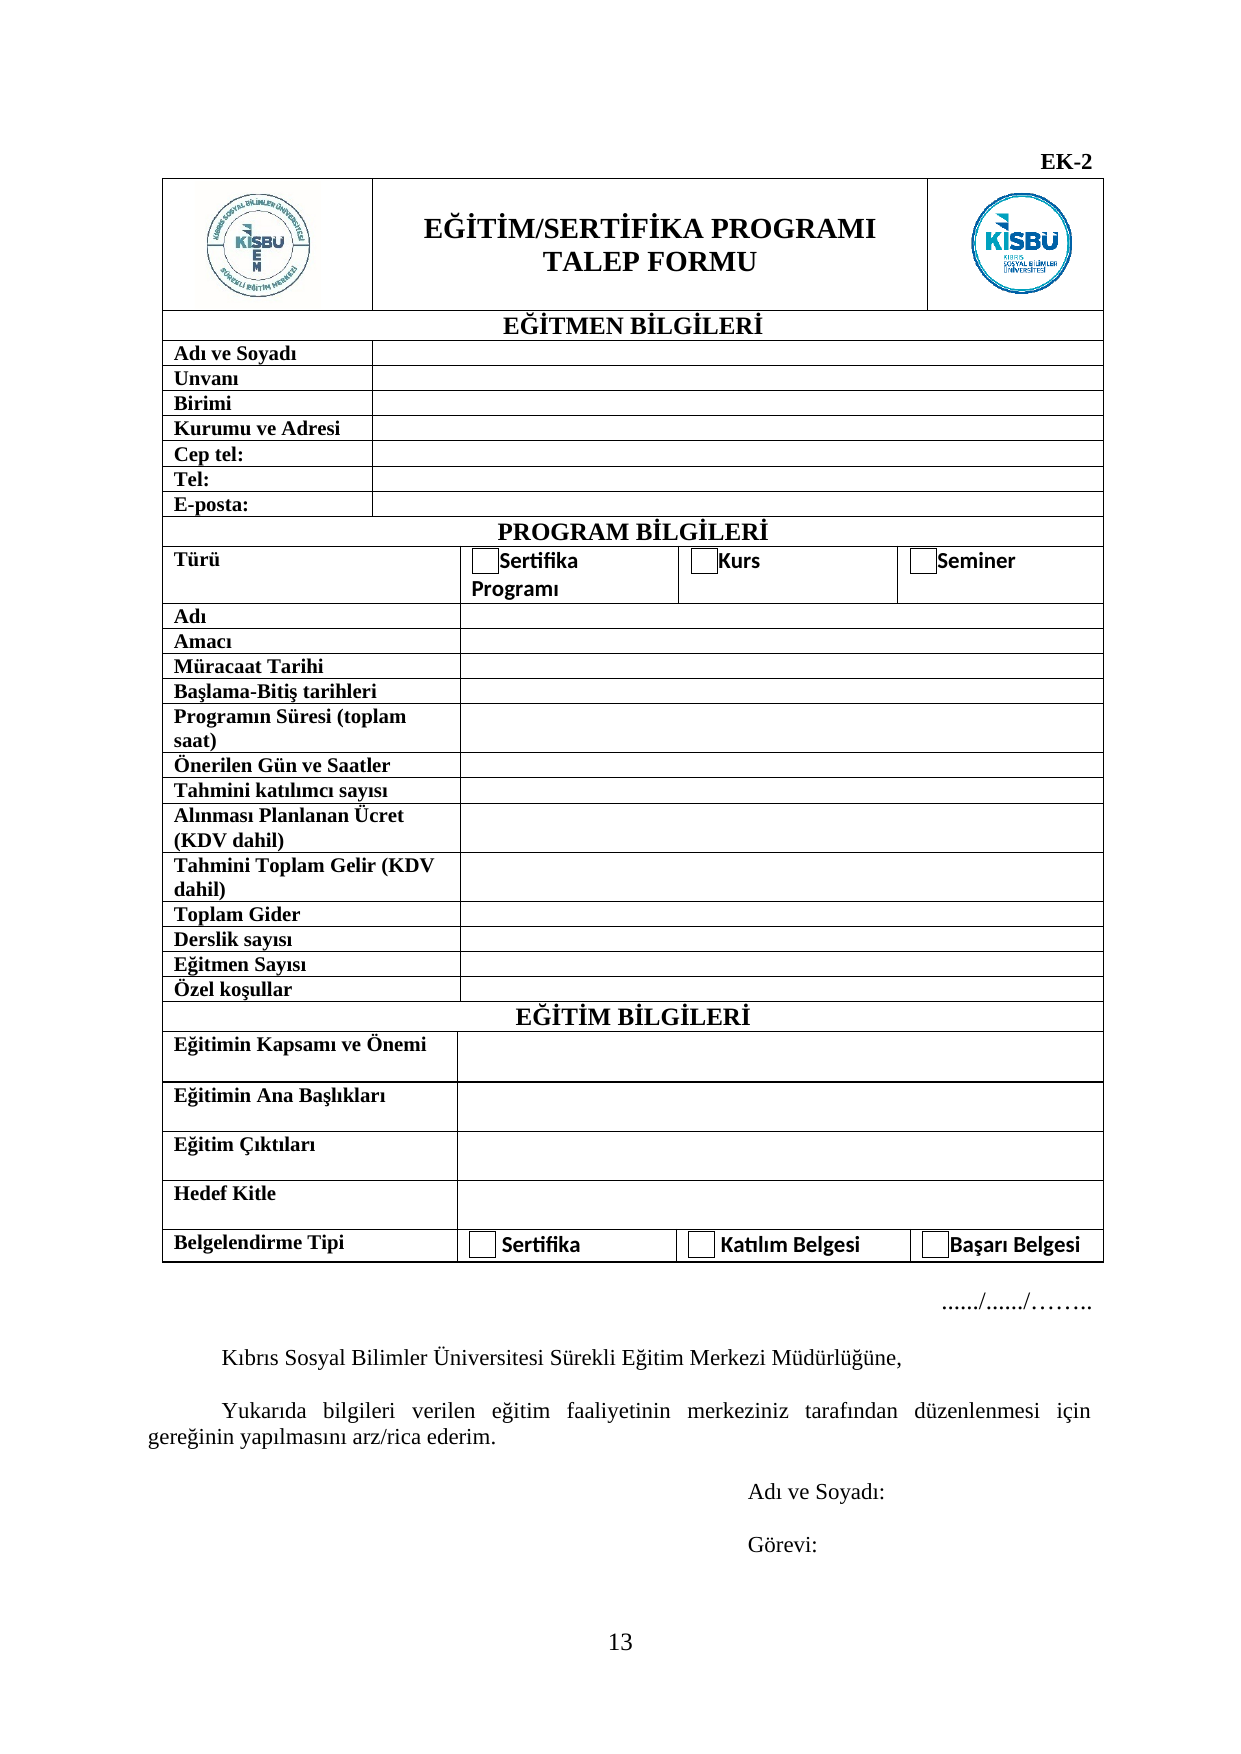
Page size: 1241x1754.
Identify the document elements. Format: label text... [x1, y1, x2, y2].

table_cell EĞİTİM BİLGİLERİ [163, 1002, 1103, 1031]
text ....../....../…….. [148, 1286, 1092, 1315]
table_cell Hedef Kitle [163, 1181, 457, 1229]
table_cell [458, 1032, 1103, 1081]
table_cell Adı [163, 604, 460, 628]
table_header EĞİTİM/SERTİFİKA PROGRAMI TALEP FORMU [373, 179, 927, 310]
picture [194, 181, 322, 309]
table_cell Kurs [679, 547, 897, 603]
table_cell [373, 467, 1103, 491]
table_cell Eğitimin Kapsamı ve Önemi [163, 1032, 457, 1081]
table_cell Kurumu ve Adresi [163, 416, 372, 440]
table_cell [461, 952, 1103, 976]
table_cell Eğitim Çıktıları [163, 1132, 457, 1180]
table_cell [373, 366, 1103, 390]
table_cell [461, 853, 1103, 901]
text Görevi: [148, 1531, 1092, 1557]
table_cell Alınması Planlanan Ücret (KDV dahil) [163, 804, 460, 852]
table_cell Tel: [163, 467, 372, 491]
table_cell PROGRAM BİLGİLERİ [163, 517, 1103, 546]
table_cell Başlama-Bitiş tarihleri [163, 679, 460, 703]
table_cell Seminer [898, 547, 1103, 603]
table_cell [373, 341, 1103, 365]
table_header [163, 179, 372, 310]
table_cell Birimi [163, 391, 372, 415]
table_cell [461, 679, 1103, 703]
table_cell EĞİTMEN BİLGİLERİ [163, 311, 1103, 340]
table_cell [461, 977, 1103, 1001]
table_cell [373, 416, 1103, 440]
table_cell Sertifika [458, 1230, 676, 1261]
table_cell [461, 654, 1103, 678]
table_cell [461, 804, 1103, 852]
table_cell Tahmini katılımcı sayısı [163, 778, 460, 802]
table_cell Başarı Belgesi [911, 1230, 1103, 1261]
table_cell Belgelendirme Tipi [163, 1230, 457, 1261]
table_cell Adı ve Soyadı [163, 341, 372, 365]
table_cell [461, 927, 1103, 951]
table_cell [461, 778, 1103, 802]
table_cell Programın Süresi (toplam saat) [163, 704, 460, 752]
table_cell [461, 902, 1103, 926]
table_cell [373, 441, 1103, 466]
text Adı ve Soyadı: [148, 1478, 1092, 1504]
table_cell [458, 1083, 1103, 1131]
table_cell [458, 1132, 1103, 1180]
table_cell [373, 391, 1103, 415]
table_cell [461, 704, 1103, 752]
table_cell [458, 1181, 1103, 1229]
table_cell [461, 629, 1103, 653]
table_cell Eğitmen Sayısı [163, 952, 460, 976]
table_cell E-posta: [163, 492, 372, 516]
table_cell Katılım Belgesi [677, 1230, 910, 1261]
table_cell [461, 604, 1103, 628]
table_cell Sertifika Programı [461, 547, 678, 603]
table_cell Özel koşullar [163, 977, 460, 1001]
table_cell Eğitimin Ana Başlıkları [163, 1083, 457, 1131]
table_cell Tahmini Toplam Gelir (KDV dahil) [163, 853, 460, 901]
text Yukarıda bilgileri verilen eğitim faaliyetinin merkeziniz tarafından düzenlenmesi için gereğinin yapılmasını arz/rica ederim. [148, 1397, 1092, 1449]
table_cell Amacı [163, 629, 460, 653]
table_cell [461, 753, 1103, 777]
table_cell Toplam Gider [163, 902, 460, 926]
text EK-2 [148, 148, 1092, 174]
table_cell Unvanı [163, 366, 372, 390]
table_cell Müracaat Tarihi [163, 654, 460, 678]
table_cell Derslik sayısı [163, 927, 460, 951]
picture [950, 178, 1093, 306]
text Kıbrıs Sosyal Bilimler Üniversitesi Sürekli Eğitim Merkezi Müdürlüğüne, [148, 1344, 1092, 1370]
table_cell Türü [163, 547, 460, 603]
table_cell Cep tel: [163, 441, 372, 466]
table_cell [373, 492, 1103, 516]
table_header [928, 179, 1103, 310]
table_cell Önerilen Gün ve Saatler [163, 753, 460, 777]
